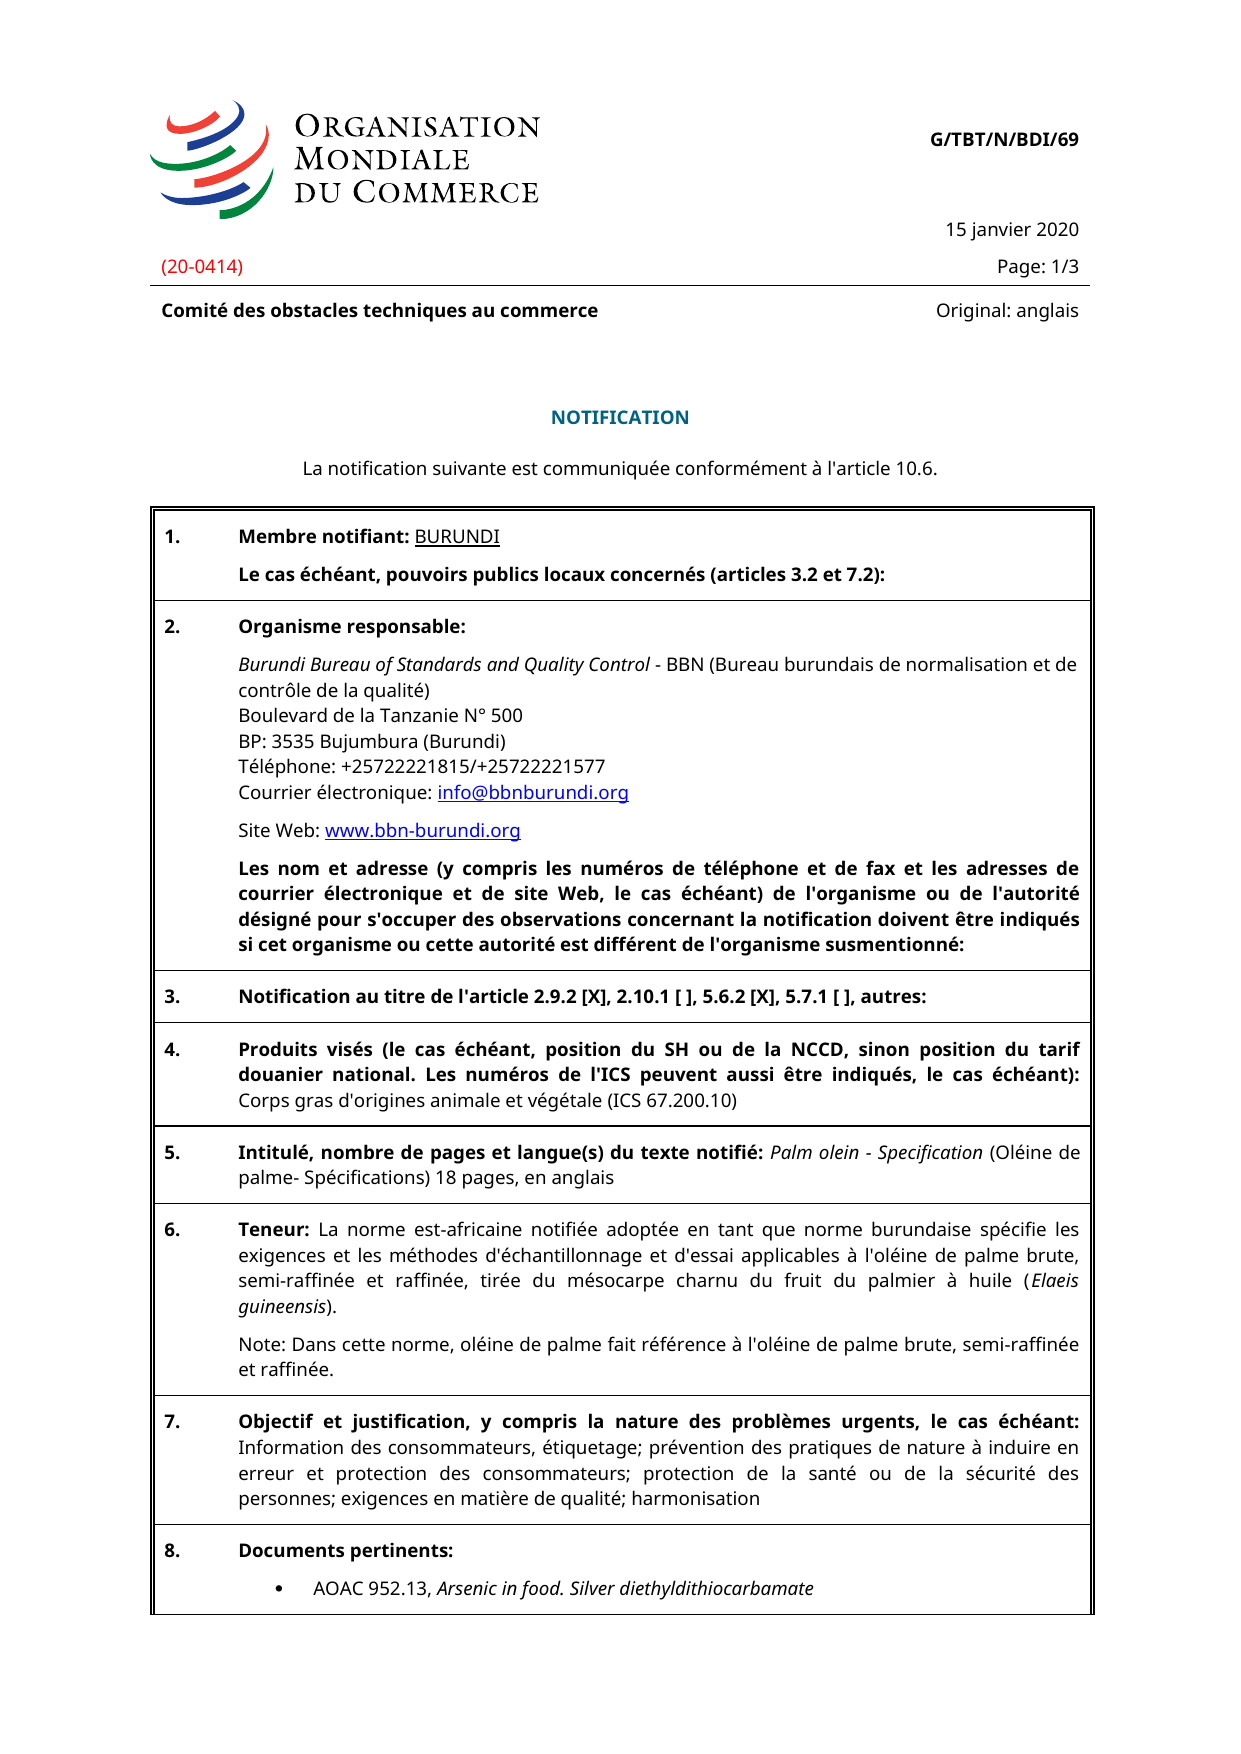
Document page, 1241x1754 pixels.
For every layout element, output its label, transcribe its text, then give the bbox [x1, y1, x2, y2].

table_cell Intitulé, nombre de pages et langue(s) du texte notifié: Palm olein - Specification (Oléine de palme- Spécifications) 18 pages, en anglais [226, 1127, 1090, 1203]
table_cell Teneur: La norme est-africaine notifiée adoptée en tant que norme burundaise spécifie les exigences et les méthodes d'échantillonnage et d'essai applicables à l'oléine de palme brute, semi-raffinée et raffinée, tirée du mésocarpe charnu du fruit du palmier à huile (Elaeis guineensis). Note: Dans cette norme, oléine de palme fait référence à l'oléine de palme brute, semi-raffinée et raffinée. [226, 1204, 1090, 1395]
table_cell Produits visés (le cas échéant, position du SH ou de la NCCD, sinon position du tarif douanier national. Les numéros de l'ICS peuvent aussi être indiqués, le cas échéant): Corps gras d'origines animale et végétale (ICS 67.200.10) [226, 1023, 1090, 1125]
table_cell 2. [155, 601, 226, 970]
table_cell 4. [155, 1023, 226, 1125]
title NOTIFICATION [150, 405, 1090, 430]
table_cell 6. [155, 1204, 226, 1395]
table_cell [226, 1525, 1090, 1613]
table_header 1. [155, 511, 226, 599]
table_cell 7. [155, 1396, 226, 1523]
text La notification suivante est communiquée conformément à l'article 10.6. [150, 455, 1090, 481]
table_cell 8. [155, 1525, 226, 1613]
table_cell Objectif et justification, y compris la nature des problèmes urgents, le cas échéant: Information des consommateurs, étiquetage; prévention des pratiques de nature à induire en erreur et protection des consommateurs; protection de la santé ou de la sécurité des personnes; exigences en matière de qualité; harmonisation [226, 1396, 1090, 1523]
table_cell 3. [155, 971, 226, 1022]
table_header Membre notifiant: BURUNDI Le cas échéant, pouvoirs publics locaux concernés (articles 3.2 et 7.2): [226, 511, 1090, 599]
table_cell Organisme responsable: Burundi Bureau of Standards and Quality Control - BBN (Bureau burundais de normalisation et de contrôle de la qualité) Boulevard de la Tanzanie N° 500 BP: 3535 Bujumbura (Burundi) Téléphone: +25722221815/+25722221577 Courrier électronique: info@bbnburundi.org Site Web: www.bbn-burundi.org Les nom et adresse (y compris les numéros de téléphone et de fax et les adresses de courrier électronique et de site Web, le cas échéant) de l'organisme ou de l'autorité désigné pour s'occuper des observations concernant la notification doivent être indiqués si cet organisme ou cette autorité est différent de l'organisme susmentionné: [226, 601, 1090, 970]
table_cell 5. [155, 1127, 226, 1203]
table_cell Notification au titre de l'article 2.9.2 [X], 2.10.1 [ ], 5.6.2 [X], 5.7.1 [ ], autres: [226, 971, 1090, 1022]
